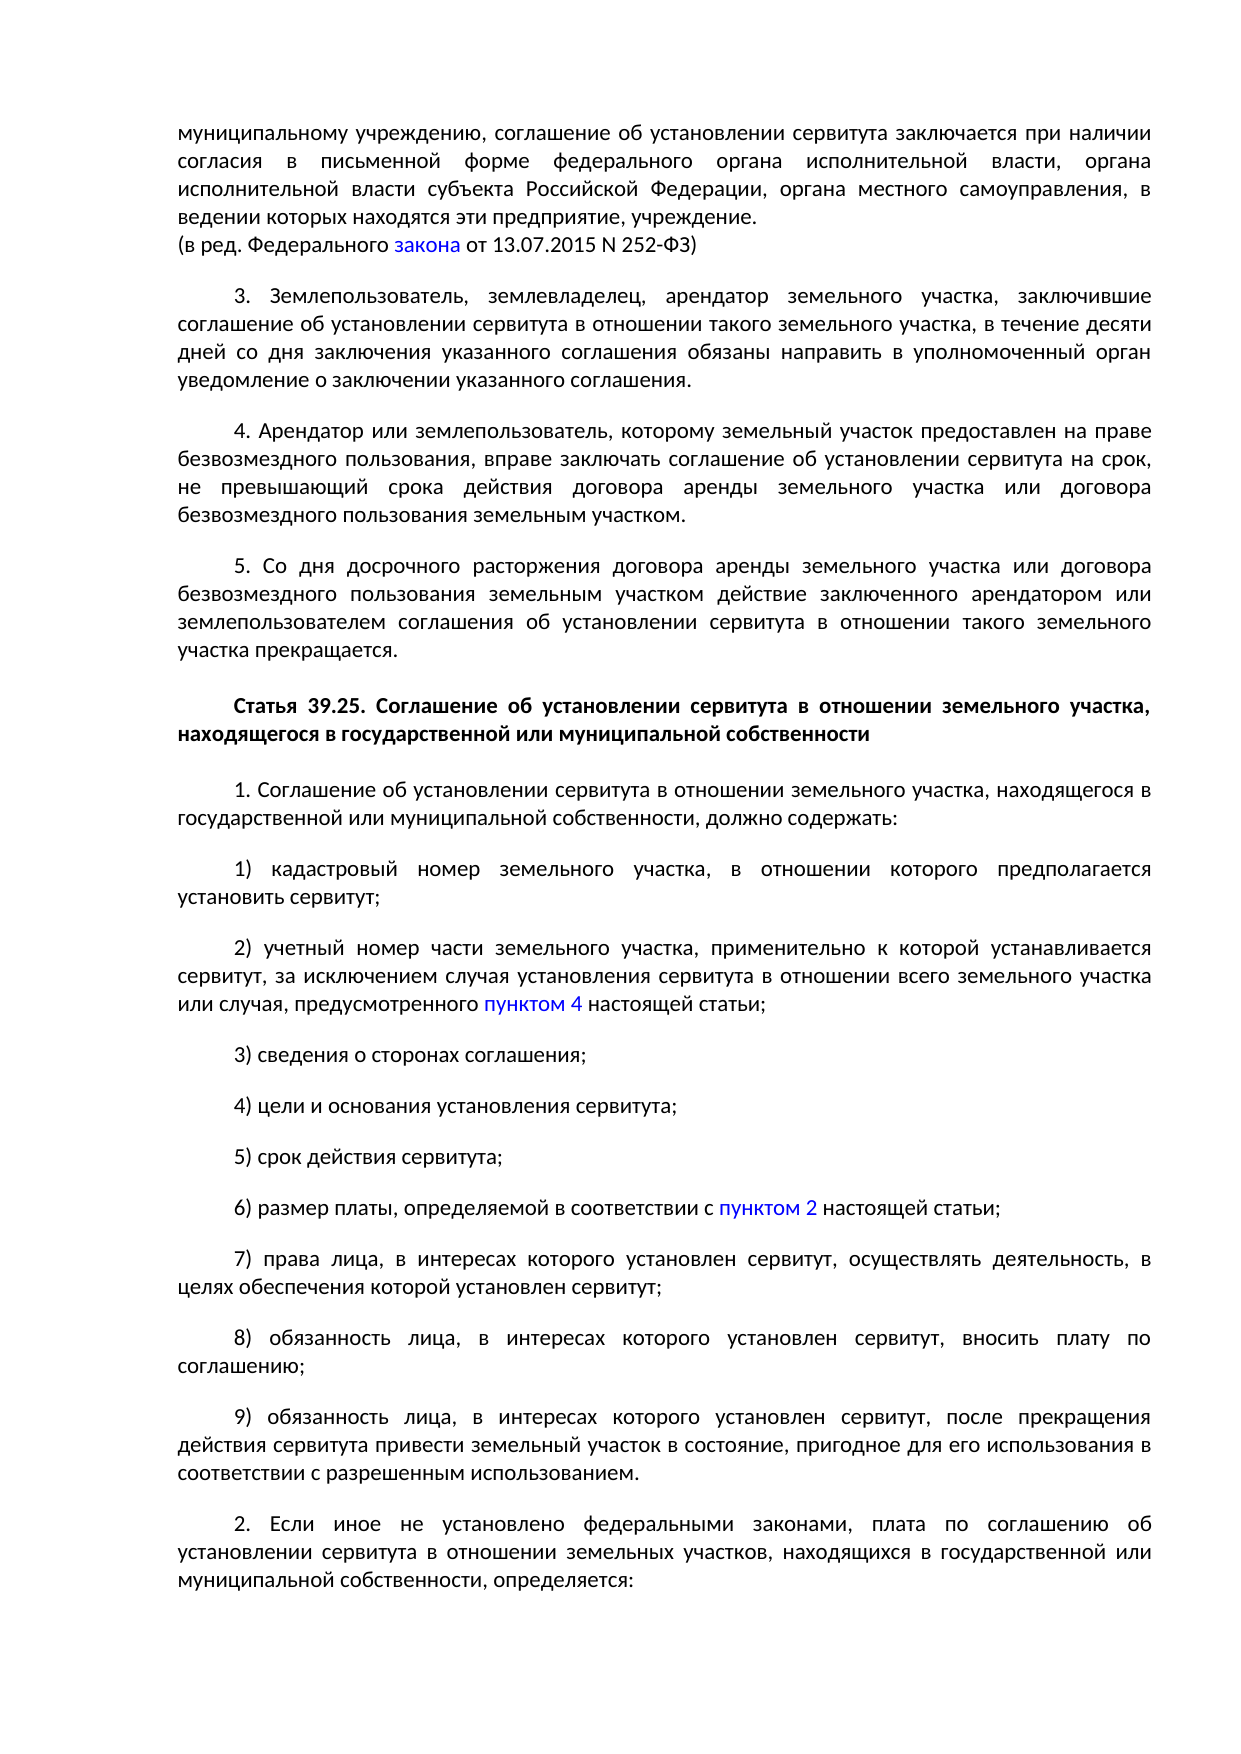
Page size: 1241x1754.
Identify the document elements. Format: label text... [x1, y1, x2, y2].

text 8) обязанность лица, в интересах которого установлен сервитут, вносить плату по соглашению; [177, 1323, 1152, 1379]
text 3) сведения о сторонах соглашения; [177, 1040, 1152, 1068]
text 4) цели и основания установления сервитута; [177, 1091, 1152, 1119]
text 4. Арендатор или землепользователь, которому земельный участок предоставлен на праве безвозмездного пользования, вправе заключать соглашение об установлении сервитута на срок, не превышающий срока действия договора аренды земельного участка или договора безвозмездного пользования земельным участком. [177, 416, 1152, 528]
text 6) размер платы, определяемой в соответствии с пунктом 2 настоящей статьи; [177, 1193, 1152, 1221]
text 2. Если иное не установлено федеральными законами, плата по соглашению об установлении сервитута в отношении земельных участков, находящихся в государственной или муниципальной собственности, определяется: [177, 1509, 1152, 1593]
text 5) срок действия сервитута; [177, 1142, 1152, 1170]
text 1) кадастровый номер земельного участка, в отношении которого предполагается установить сервитут; [177, 854, 1152, 910]
text 5. Со дня досрочного расторжения договора аренды земельного участка или договора безвозмездного пользования земельным участком действие заключенного арендатором или землепользователем соглашения об установлении сервитута в отношении такого земельного участка прекращается. [177, 551, 1152, 663]
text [177, 118, 1152, 230]
text (в ред. Федерального закона от 13.07.2015 N 252-ФЗ) [177, 230, 1152, 258]
text 3. Землепользователь, землевладелец, арендатор земельного участка, заключившие соглашение об установлении сервитута в отношении такого земельного участка, в течение десяти дней со дня заключения указанного соглашения обязаны направить в уполномоченный орган уведомление о заключении указанного соглашения. [177, 281, 1152, 393]
title Статья 39.25. Соглашение об установлении сервитута в отношении земельного участка, находящегося в государственной или муниципальной собственности [177, 691, 1152, 747]
text 7) права лица, в интересах которого установлен сервитут, осуществлять деятельность, в целях обеспечения которой установлен сервитут; [177, 1244, 1152, 1300]
text 1. Соглашение об установлении сервитута в отношении земельного участка, находящегося в государственной или муниципальной собственности, должно содержать: [177, 775, 1152, 831]
text 9) обязанность лица, в интересах которого установлен сервитут, после прекращения действия сервитута привести земельный участок в состояние, пригодное для его использования в соответствии с разрешенным использованием. [177, 1402, 1152, 1486]
text 2) учетный номер части земельного участка, применительно к которой устанавливается сервитут, за исключением случая установления сервитута в отношении всего земельного участка или случая, предусмотренного пунктом 4 настоящей статьи; [177, 933, 1152, 1017]
